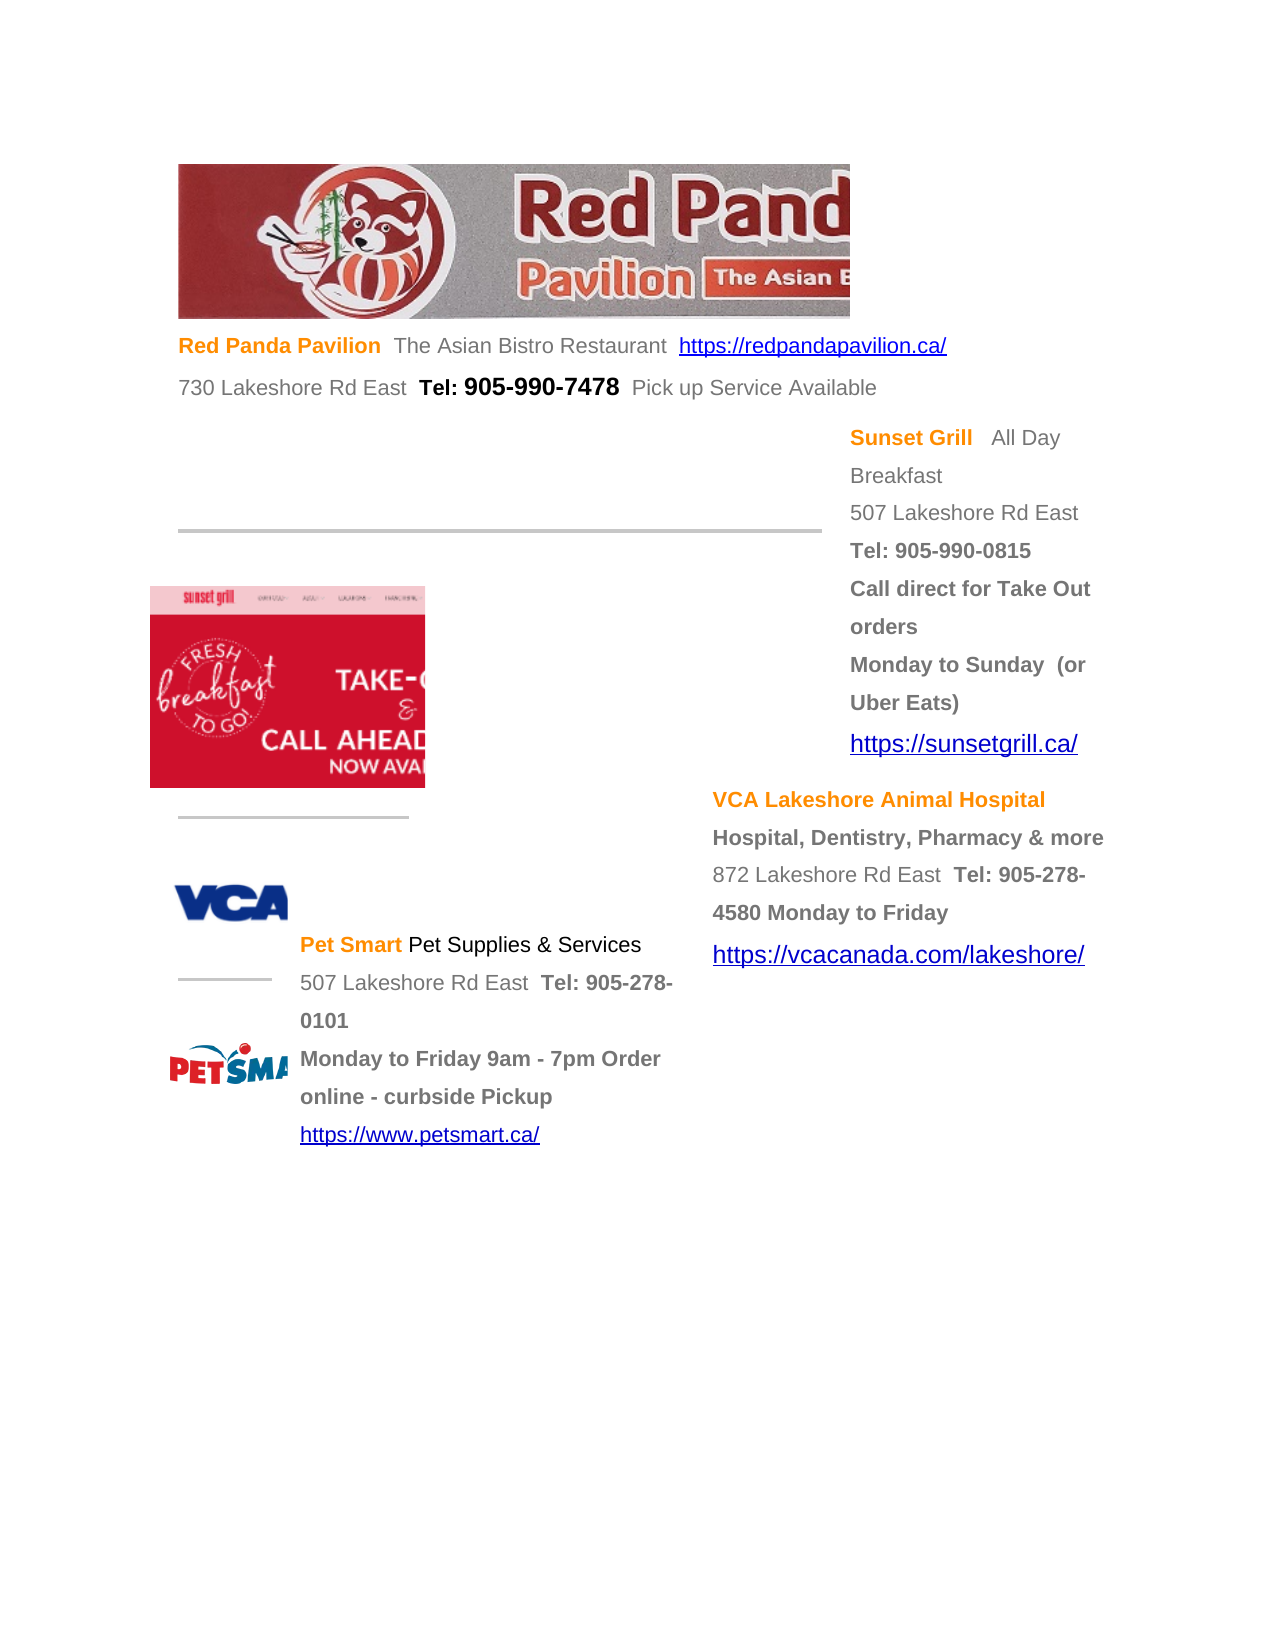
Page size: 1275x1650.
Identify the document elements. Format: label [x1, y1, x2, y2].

picture [150, 872, 288, 940]
picture [150, 1034, 288, 1094]
table_header [150, 788, 850, 844]
table_header [150, 950, 300, 1006]
table_header [150, 501, 850, 558]
picture [178, 164, 850, 319]
picture [150, 586, 426, 788]
table_header [150, 150, 850, 472]
